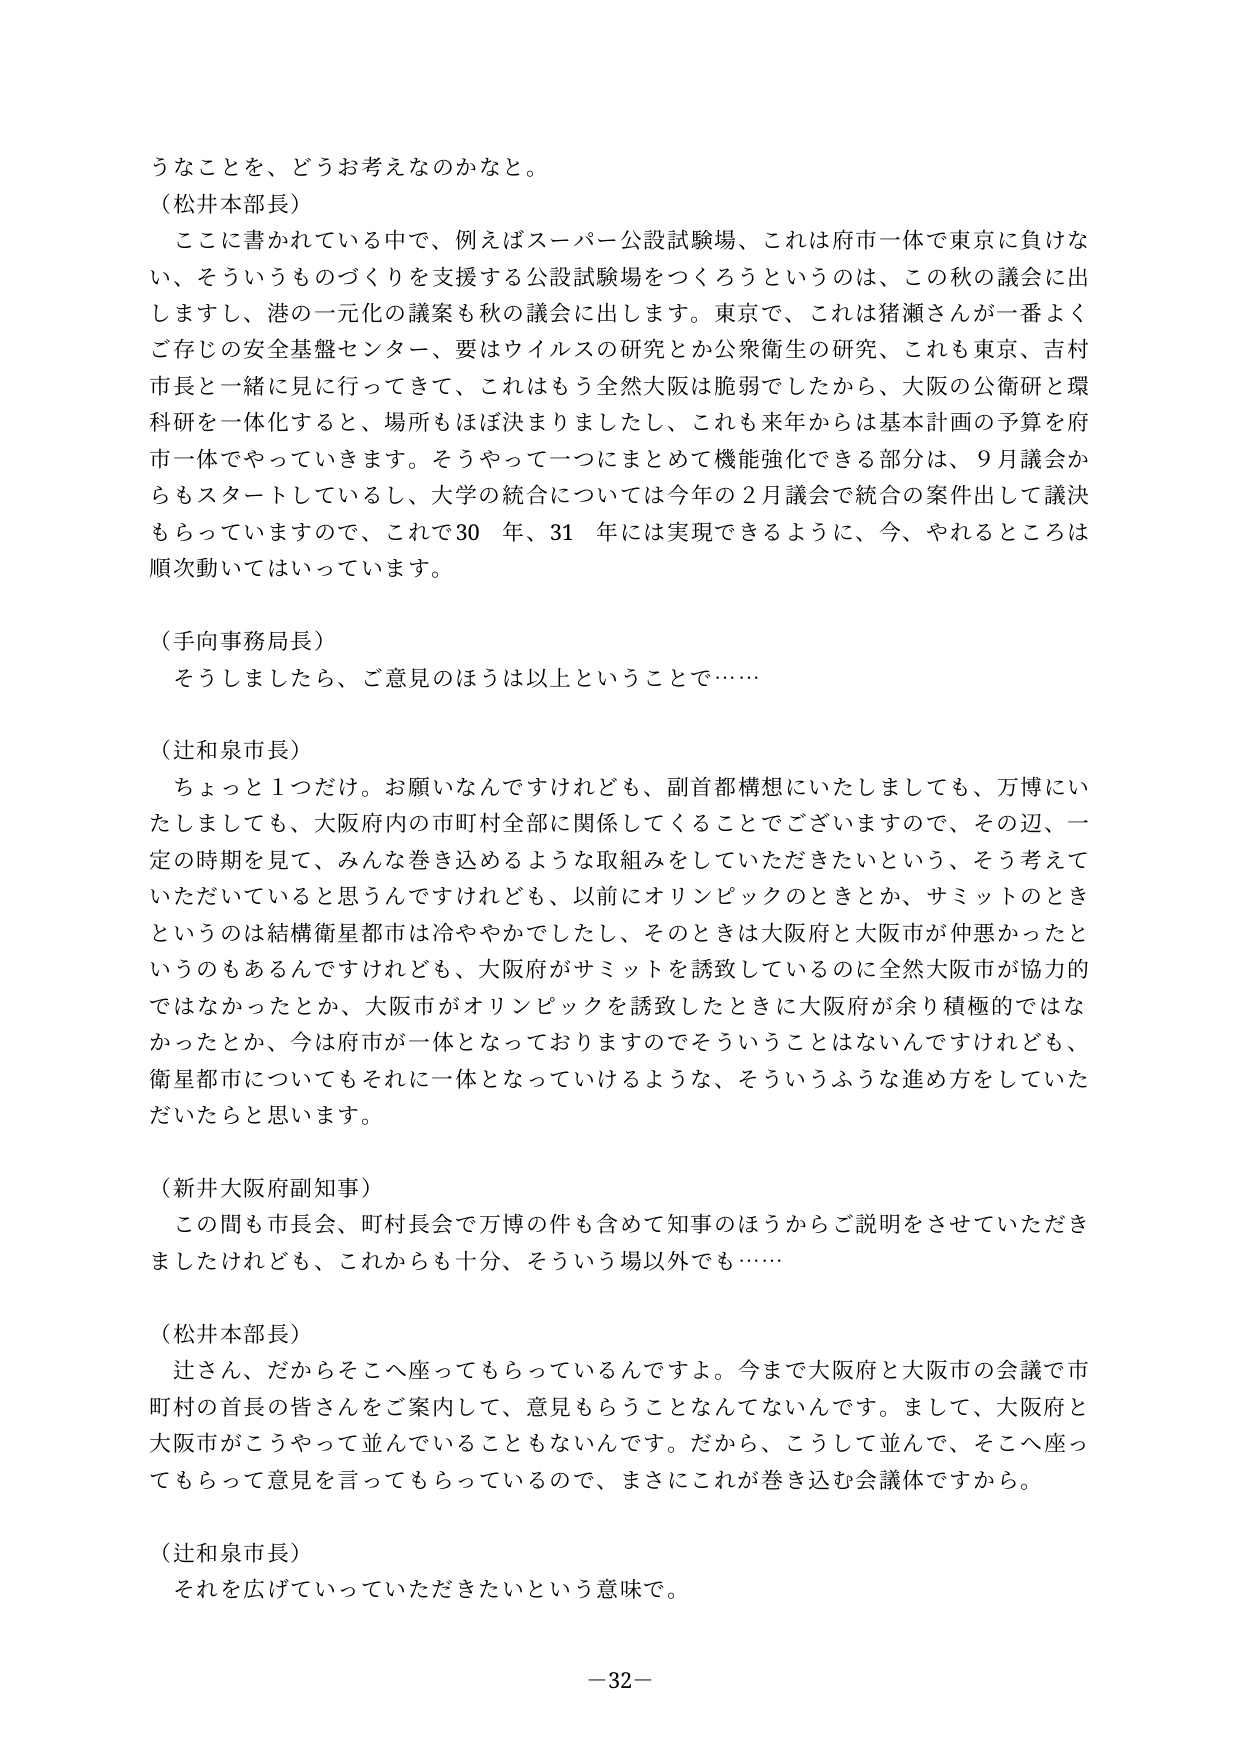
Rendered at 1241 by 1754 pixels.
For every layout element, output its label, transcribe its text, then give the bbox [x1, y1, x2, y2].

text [149, 148, 1091, 184]
text 辻さん、だからそこへ座ってもらっているんですよ。今まで大阪府と大阪市の会議で市町村の首長の皆さんをご案内して、意見もらうことなんてないんです。まして、大阪府と大阪市がこうやって並んでいることもないんです。だから、こうして並んで、そこへ座ってもらって意見を言ってもらっているので、まさにこれが巻き込む会議体ですから。 [149, 1351, 1091, 1497]
text この間も市長会、町村長会で万博の件も含めて知事のほうからご説明をさせていただきましたけれども、これからも十分、そういう場以外でも…… [149, 1205, 1091, 1278]
text （新井大阪府副知事） [149, 1169, 1091, 1205]
text （松井本部長） [149, 1314, 1091, 1351]
text （辻和泉市長） [149, 731, 1091, 768]
text ちょっと１つだけ。お願いなんですけれども、副首都構想にいたしましても、万博にいたしましても、大阪府内の市町村全部に関係してくることでございますので、その辺、一定の時期を見て、みんな巻き込めるような取組みをしていただきたいという、そう考えていただいていると思うんですけれども、以前にオリンピックのときとか、サミットのときというのは結構衛星都市は冷ややかでしたし、そのときは大阪府と大阪市が仲悪かったというのもあるんですけれども、大阪府がサミットを誘致しているのに全然大阪市が協力的ではなかったとか、大阪市がオリンピックを誘致したときに大阪府が余り積極的ではなかったとか、今は府市が一体となっておりますのでそういうことはないんですけれども、衛星都市についてもそれに一体となっていけるような、そういうふうな進め方をしていただいたらと思います。 [149, 768, 1091, 1132]
text （手向事務局長） [149, 622, 1091, 658]
text ここに書かれている中で、例えばスーパー公設試験場、これは府市一体で東京に負けない、そういうものづくりを支援する公設試験場をつくろうというのは、この秋の議会に出しますし、港の一元化の議案も秋の議会に出します。東京で、これは猪瀬さんが一番よくご存じの安全基盤センター、要はウイルスの研究とか公衆衛生の研究、これも東京、吉村市長と一緒に見に行ってきて、これはもう全然大阪は脆弱でしたから、大阪の公衛研と環科研を一体化すると、場所もほぼ決まりましたし、これも来年からは基本計画の予算を府市一体でやっていきます。そうやって一つにまとめて機能強化できる部分は、９月議会からもスタートしているし、大学の統合については今年の２月議会で統合の案件出して議決もらっていますので、これで30年、31年には実現できるように、今、やれるところは順次動いてはいっています。 [149, 221, 1091, 585]
text （辻和泉市長） [149, 1533, 1091, 1570]
text （松井本部長） [149, 184, 1091, 221]
text それを広げていっていただきたいという意味で。 [149, 1570, 1091, 1606]
text そうしましたら、ご意見のほうは以上ということで…… [149, 658, 1091, 695]
